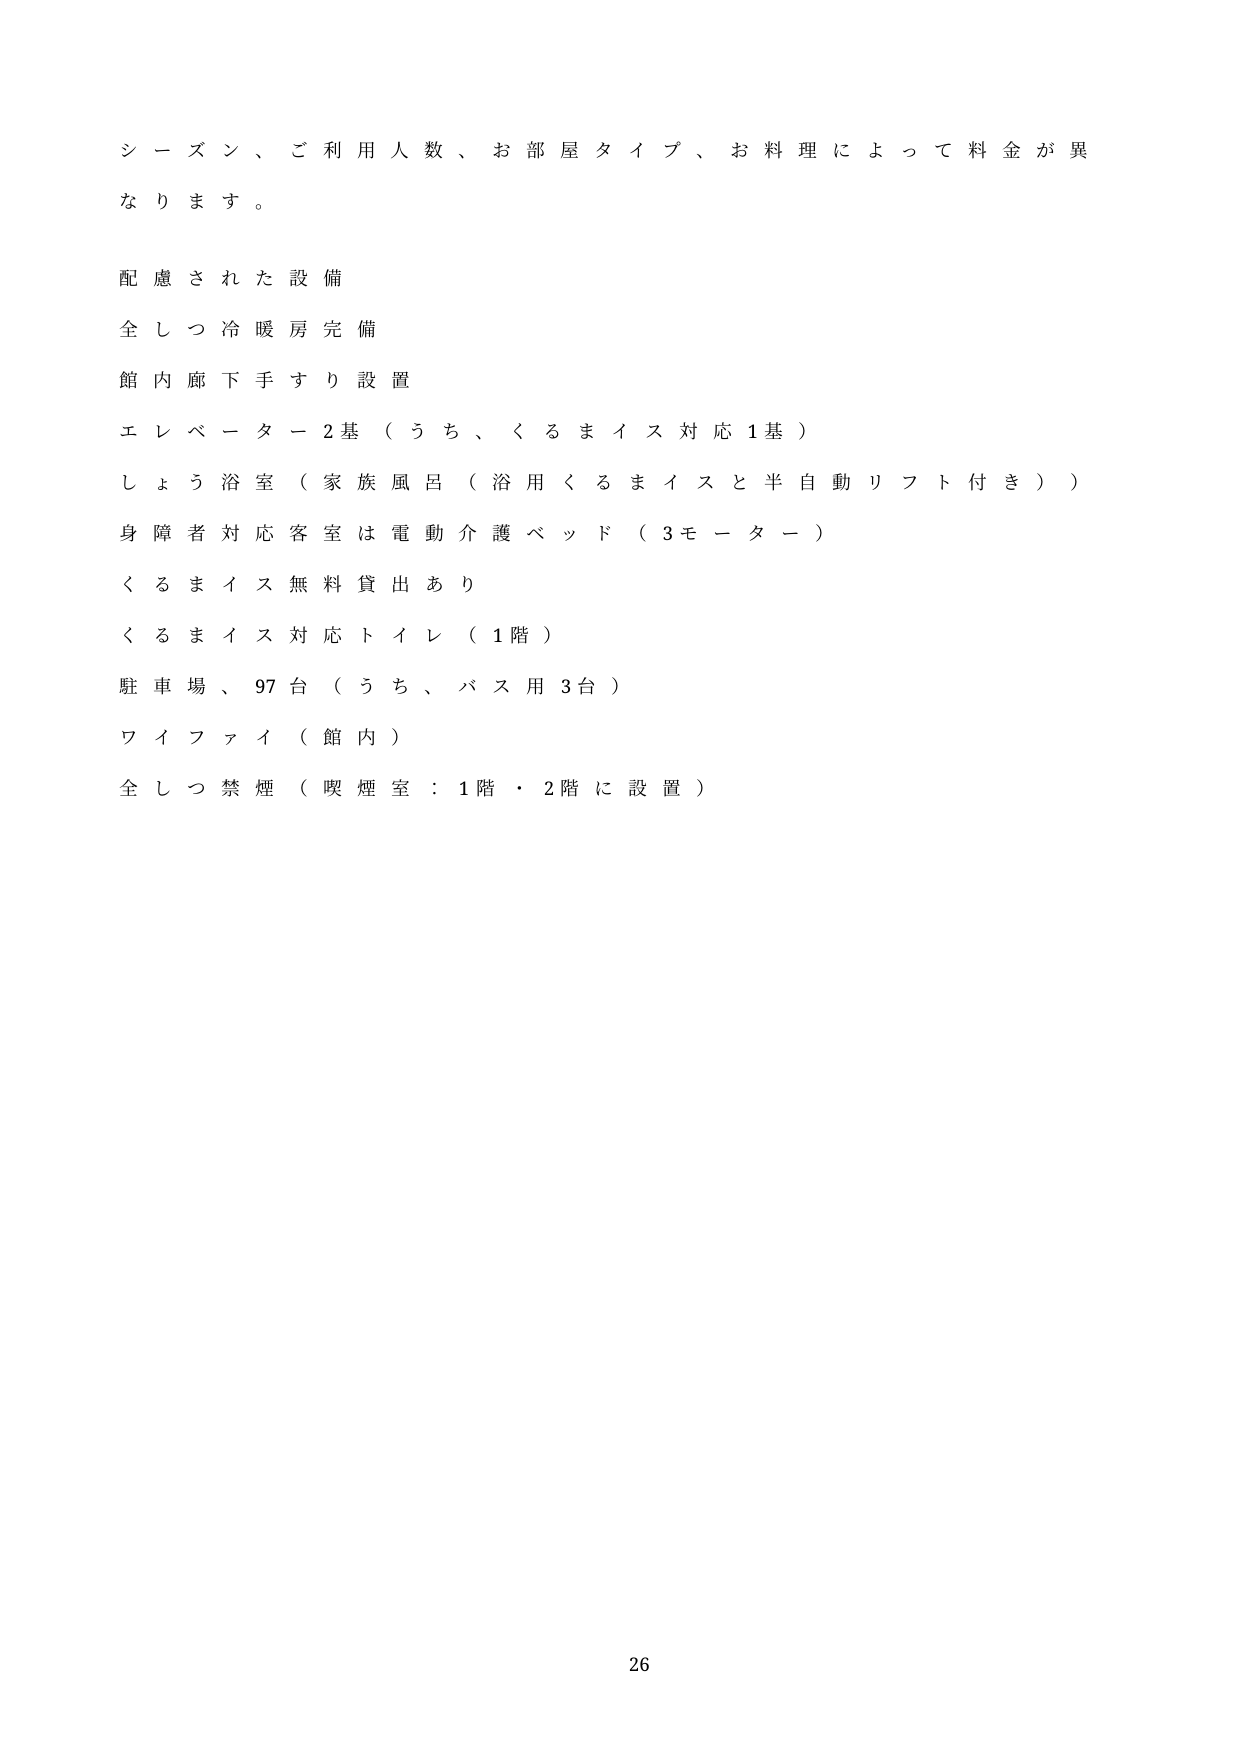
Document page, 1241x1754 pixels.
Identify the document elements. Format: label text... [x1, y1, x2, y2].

text くるまイス無料貸出あり [119, 558, 1121, 609]
text 身障者対応客室は電動介護ベッド（3モーター） [119, 507, 1121, 558]
text 全しつ冷暖房完備 [119, 303, 1121, 354]
text ワイファイ（館内） [119, 711, 1121, 762]
text シーズン、ご利用人数、お部屋タイプ、お料理によって料金が異なります。 [119, 124, 1121, 226]
text エレベーター2基（うち、くるまイス対応1基） [119, 405, 1121, 456]
text 駐車場、97台（うち、バス用3台） [119, 660, 1121, 711]
text 全しつ禁煙（喫煙室：1階・2階に設置） [119, 762, 1121, 813]
text 館内廊下手すり設置 [119, 354, 1121, 405]
text 配慮された設備 [119, 252, 1121, 303]
text くるまイス対応トイレ（1階） [119, 609, 1121, 660]
text しょう浴室（家族風呂（浴用くるまイスと半自動リフト付き）） [119, 456, 1121, 507]
